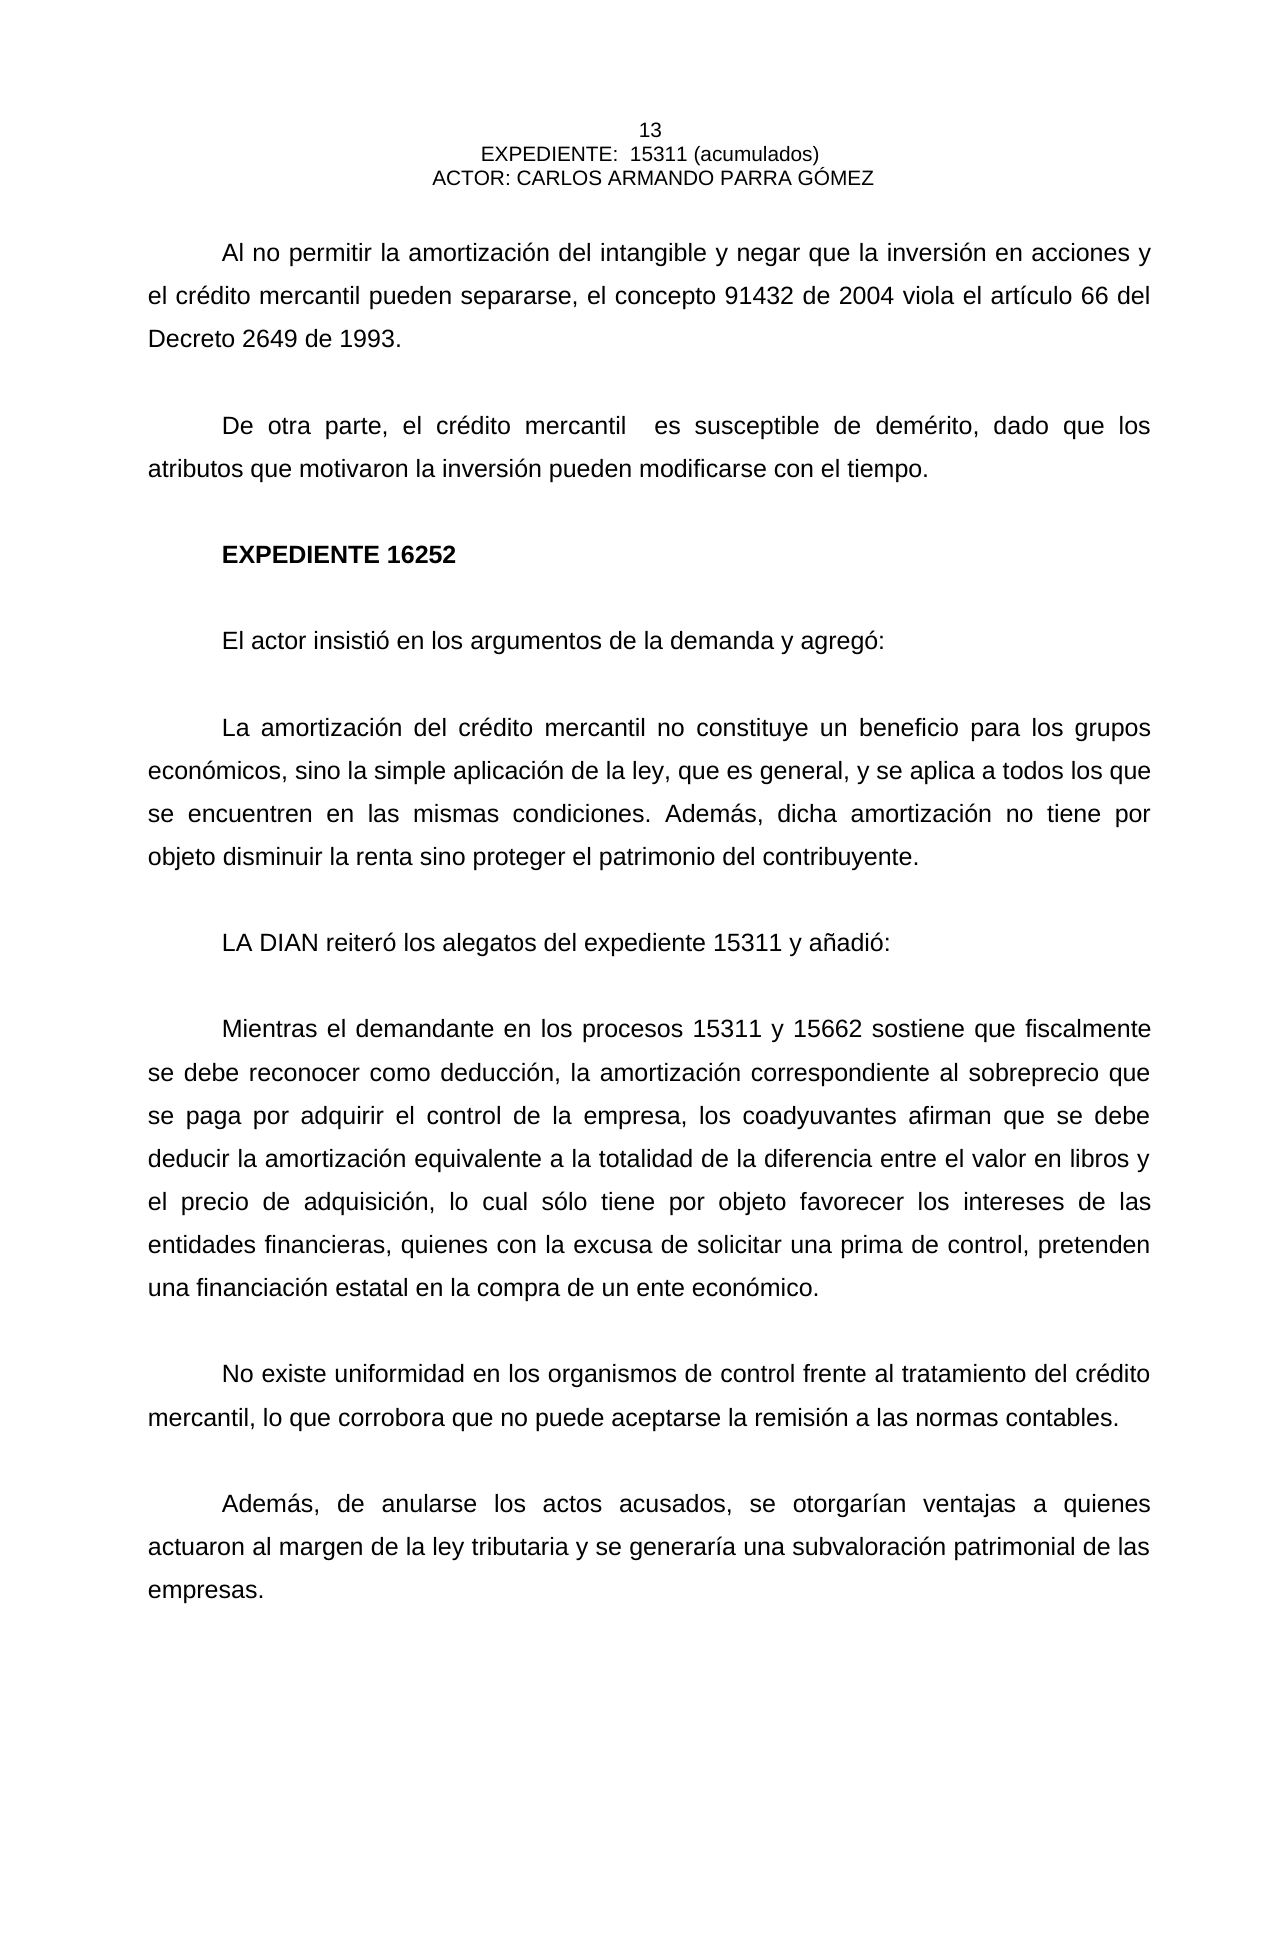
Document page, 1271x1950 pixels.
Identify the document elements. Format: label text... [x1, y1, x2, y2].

text El actor insistió en los argumentos de la demanda y agregó: [148, 626, 1153, 655]
text EXPEDIENTE 16252 [148, 540, 1153, 569]
text Mientras el demandante en los procesos 15311 y 15662 sostiene que fiscalmente se debe reconocer como deducción, la amortización correspondiente al sobreprecio que se paga por adquirir el control de la empresa, los coadyuvantes afirman que se debe deducir la amortización equivalente a la totalidad de la diferencia entre el valor en libros y el precio de adquisición, lo cual sólo tiene por objeto favorecer los intereses de las entidades financieras, quienes con la excusa de solicitar una prima de control, pretenden una financiación estatal en la compra de un ente económico. [148, 1014, 1153, 1302]
text De otra parte, el crédito mercantil es susceptible de demérito, dado que los atributos que motivaron la inversión pueden modificarse con el tiempo. [148, 411, 1153, 482]
text La amortización del crédito mercantil no constituye un beneficio para los grupos económicos, sino la simple aplicación de la ley, que es general, y se aplica a todos los que se encuentren en las mismas condiciones. Además, dicha amortización no tiene por objeto disminuir la renta sino proteger el patrimonio del contribuyente. [148, 712, 1153, 871]
text Al no permitir la amortización del intangible y negar que la inversión en acciones y el crédito mercantil pueden separarse, el concepto 91432 de 2004 viola el artículo 66 del Decreto 2649 de 1993. [148, 238, 1153, 353]
text No existe uniformidad en los organismos de control frente al tratamiento del crédito mercantil, lo que corrobora que no puede aceptarse la remisión a las normas contables. [148, 1359, 1153, 1431]
text reiteró los alegatos del expediente 15311 y añadió: [148, 928, 1153, 957]
text Además, de anularse los actos acusados, se otorgarían ventajas a quienes actuaron al margen de la ley tributaria y se generaría una subvaloración patrimonial de las empresas. [148, 1489, 1153, 1604]
